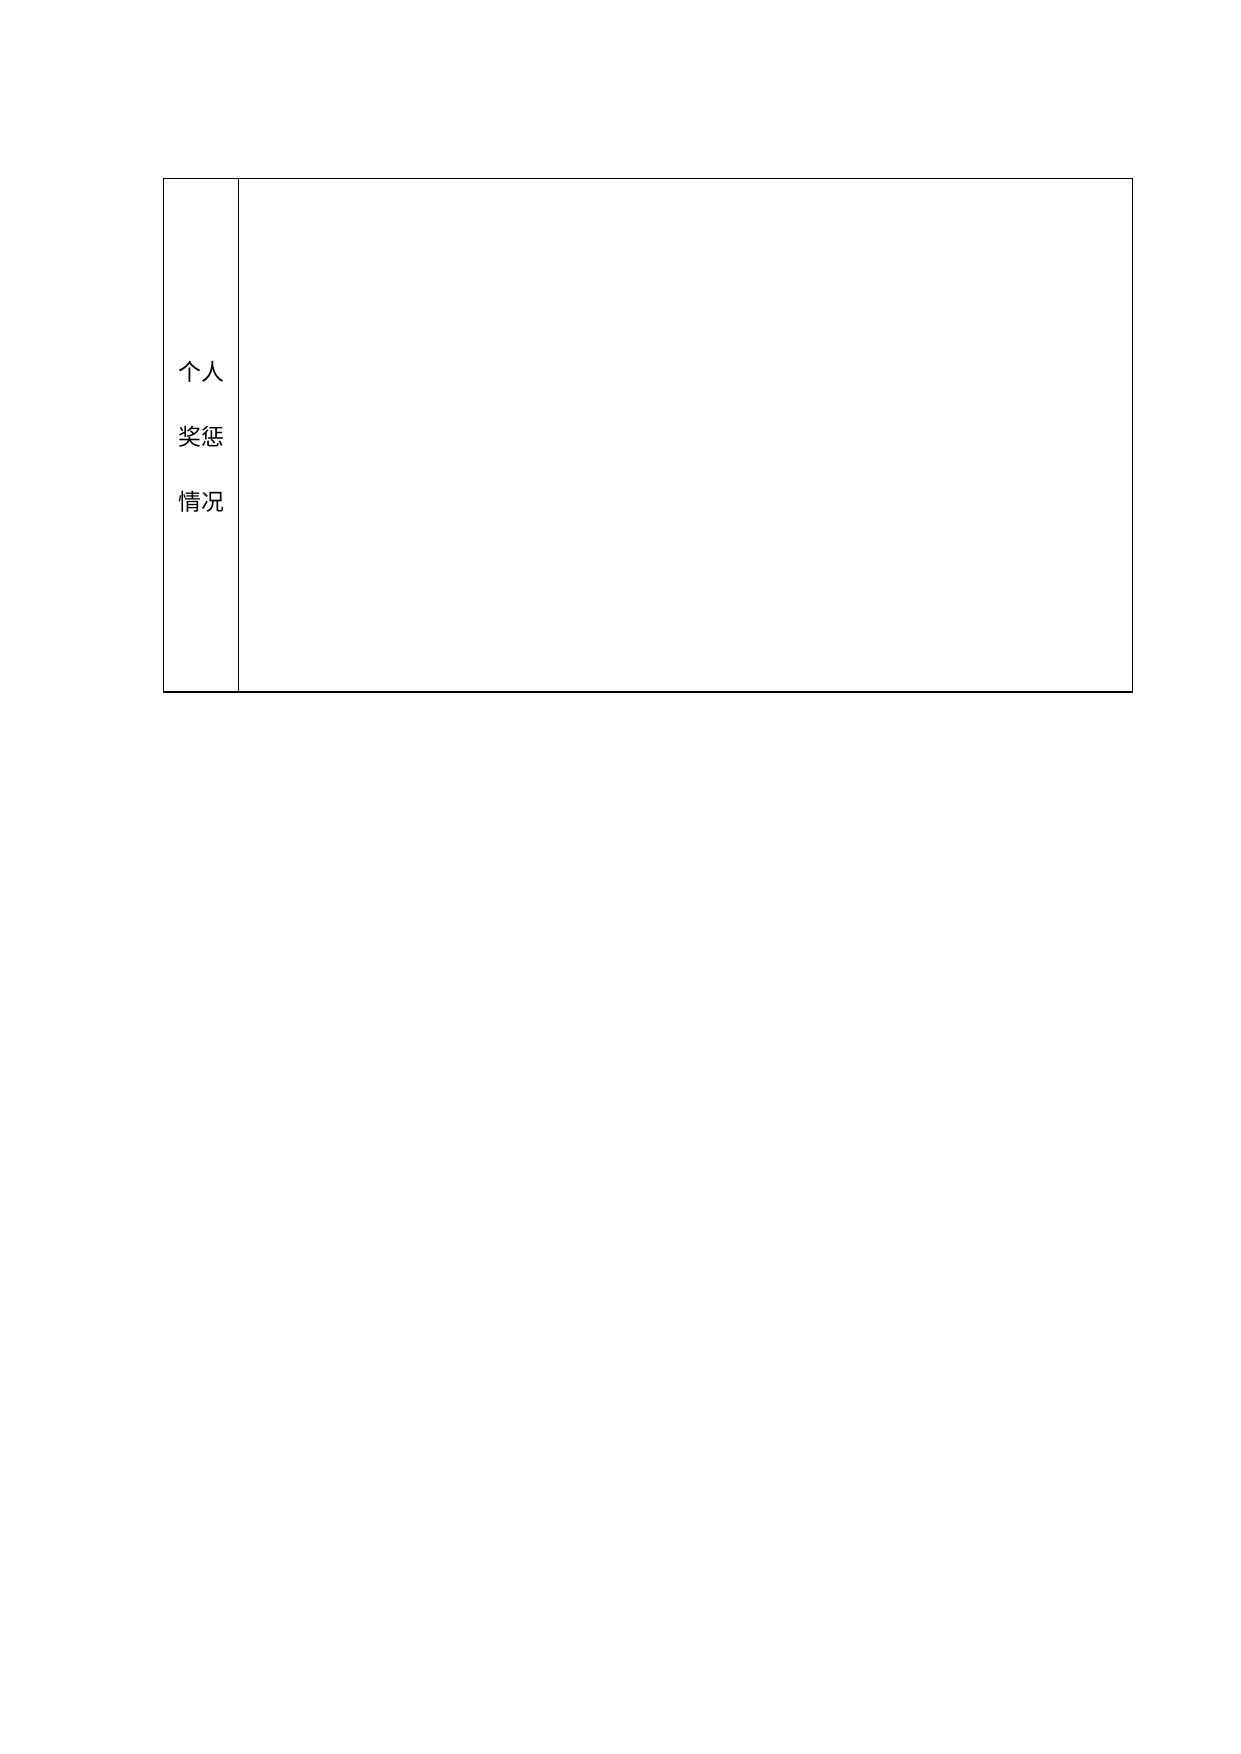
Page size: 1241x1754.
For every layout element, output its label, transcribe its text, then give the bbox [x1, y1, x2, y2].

table_cell [239, 179, 1132, 691]
table_cell 个人奖惩情况 [164, 179, 238, 691]
